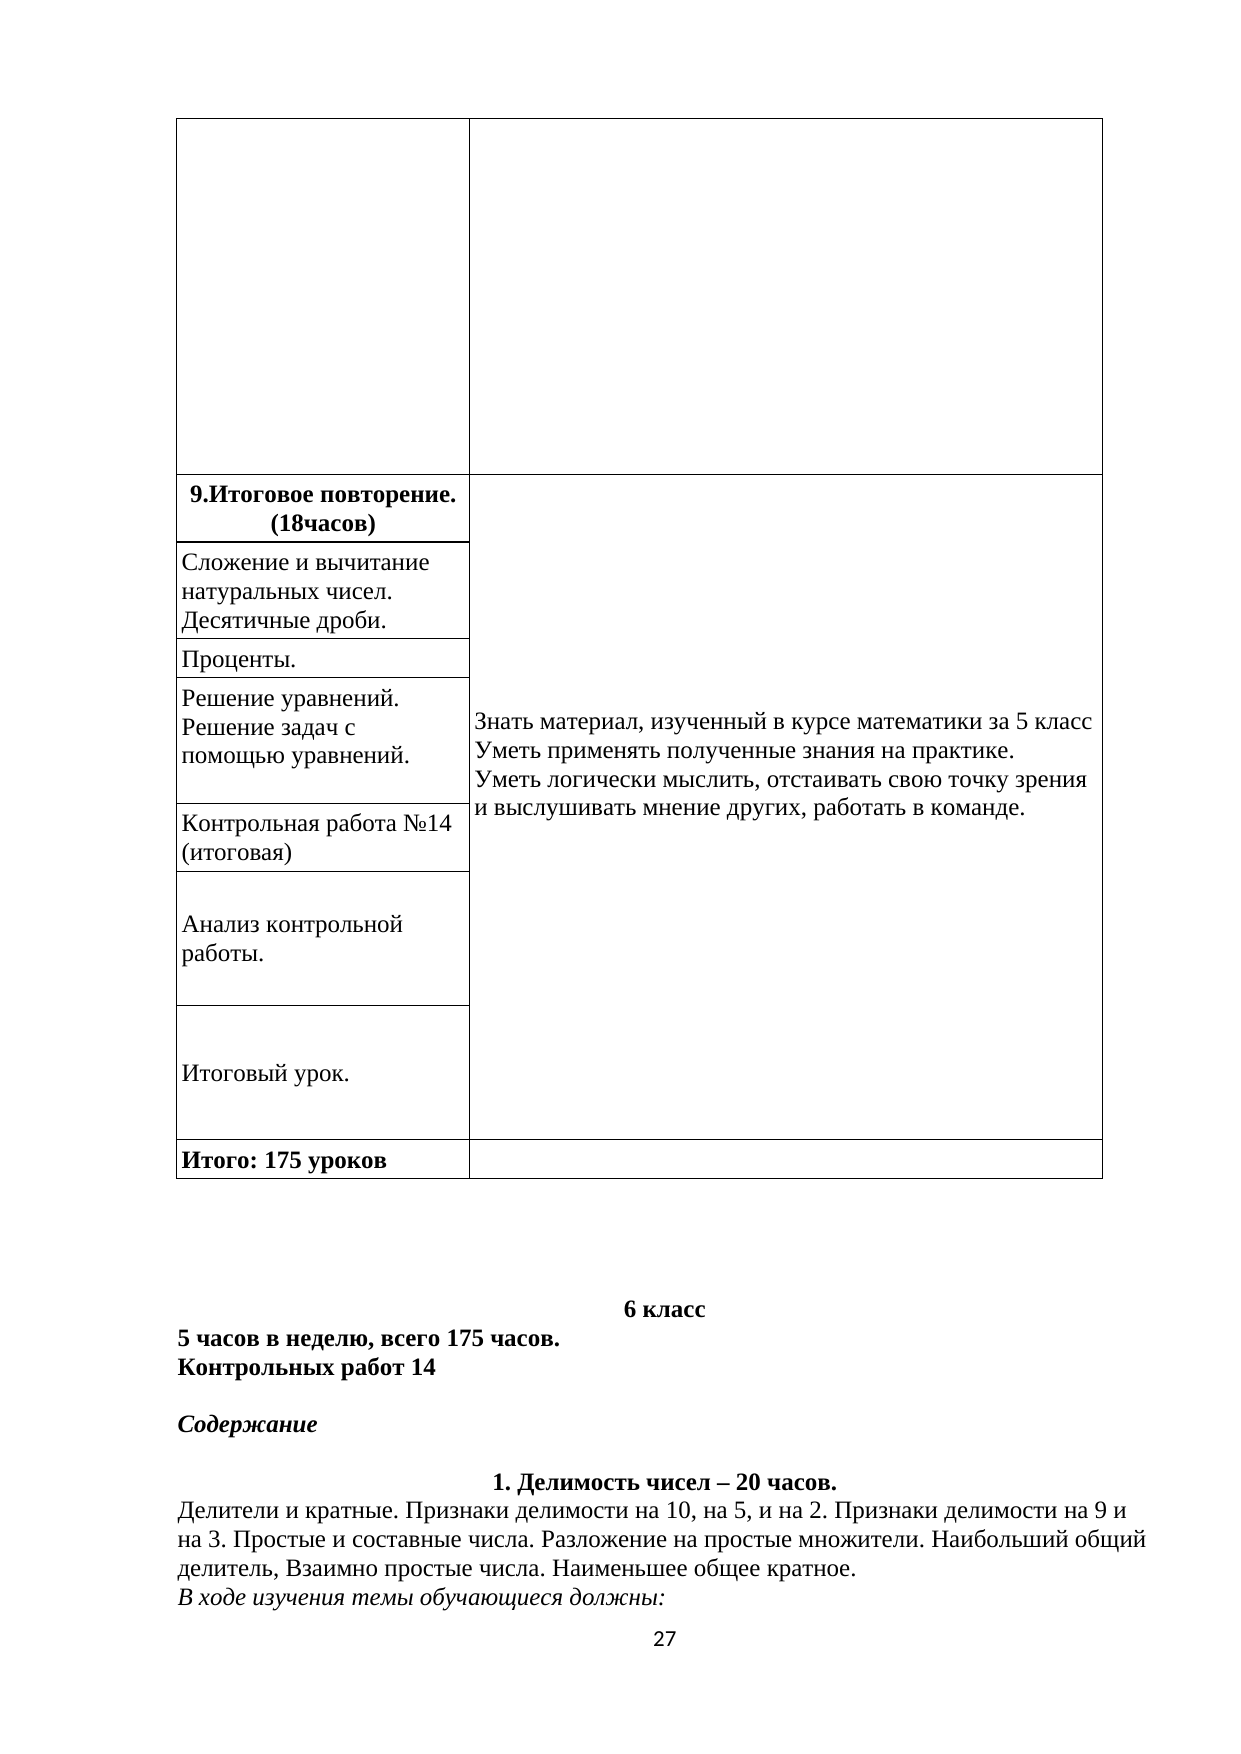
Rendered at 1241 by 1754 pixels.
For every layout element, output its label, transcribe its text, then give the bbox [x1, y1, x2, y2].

text 6 класс [177, 1294, 1152, 1323]
text Делители и кратные. Признаки делимости на 10, на 5, и на 2. Признаки делимости на 9 и на 3. Простые и составные числа. Разложение на простые множители. Наибольший общий делитель, Взаимно простые числа. Наименьшее общее кратное. [177, 1495, 1152, 1582]
table_cell Анализ контрольной работы. [177, 872, 469, 1005]
table_cell 9.Итоговое повторение. (18часов) [177, 475, 469, 541]
text 5 часов в неделю, всего 175 часов. [177, 1323, 1152, 1352]
table_cell Итоговый урок. [177, 1006, 469, 1139]
text Контрольных работ 14 [177, 1352, 1152, 1380]
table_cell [177, 119, 469, 473]
table_cell Решение уравнений. Решение задач с помощью уравнений. [177, 678, 469, 803]
table_cell Проценты. [177, 639, 469, 677]
text В ходе изучения темы обучающиеся должны: [177, 1582, 1152, 1610]
table_cell Контрольная работа №14 (итоговая) [177, 804, 469, 871]
table_cell Сложение и вычитание натуральных чисел. Десятичные дроби. [177, 543, 469, 638]
text 1. Делимость чисел – 20 часов. [177, 1467, 1152, 1495]
table_cell Итого: 175 уроков [177, 1140, 469, 1178]
text Содержание [177, 1409, 1152, 1438]
table_cell [470, 1140, 1102, 1178]
table_cell Знать материал, изученный в курсе математики за 5 класс Уметь применять полученные знания на практике. Уметь логически мыслить, отстаивать свою точку зрения и выслушивать мнение других, работать в команде. [470, 475, 1102, 1139]
